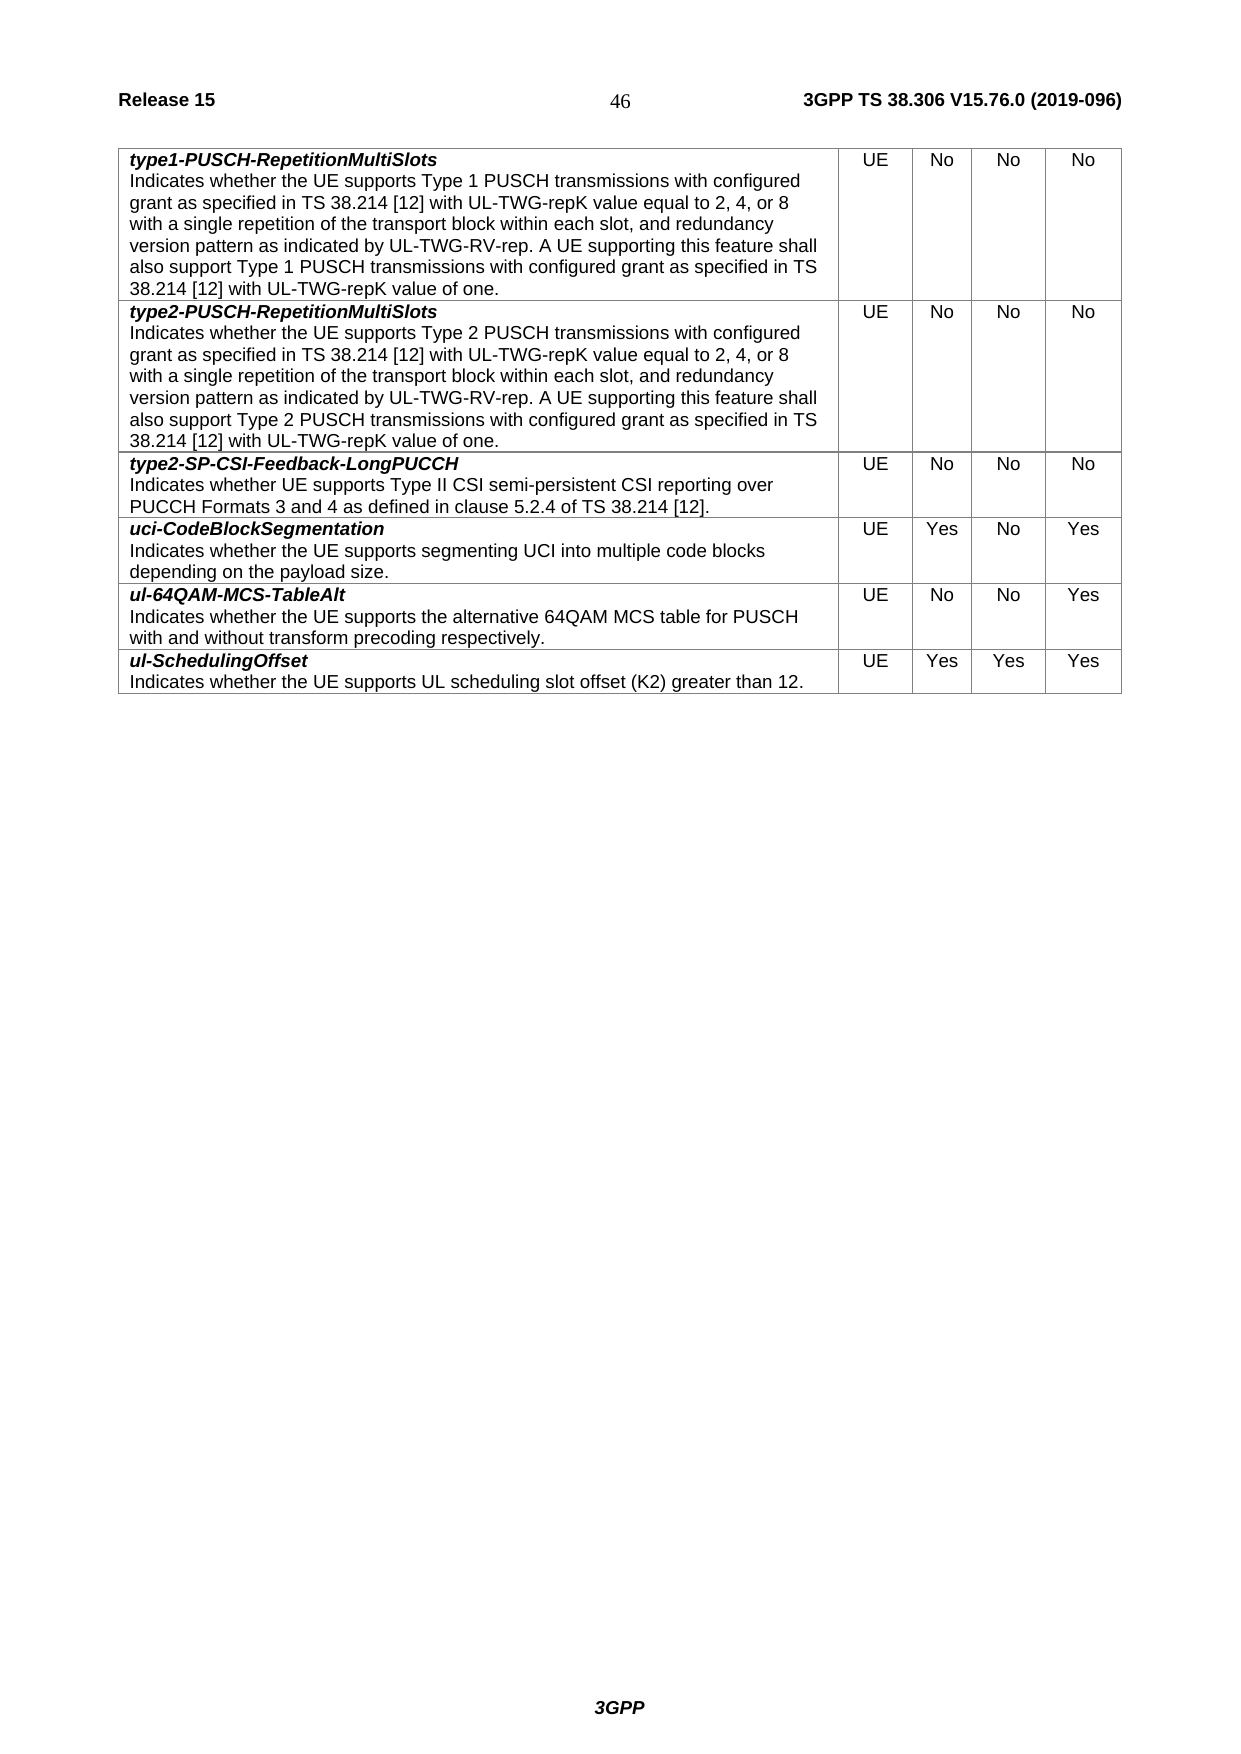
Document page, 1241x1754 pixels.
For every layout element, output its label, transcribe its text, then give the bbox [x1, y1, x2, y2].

table_cell UE [839, 301, 912, 451]
table_cell Yes [972, 650, 1045, 693]
table_cell Yes [1046, 650, 1121, 693]
table_cell No [972, 301, 1045, 451]
table_cell uci-CodeBlockSegmentation Indicates whether the UE supports segmenting UCI into multiple code blocks depending on the payload size. [119, 518, 838, 583]
table_cell No [913, 584, 971, 649]
table_cell ul-SchedulingOffset Indicates whether the UE supports UL scheduling slot offset (K2) greater than 12. [119, 650, 838, 693]
table_cell UE [839, 584, 912, 649]
table_cell type1-PUSCH-RepetitionMultiSlots Indicates whether the UE supports Type 1 PUSCH transmissions with configured grant as specified in TS 38.214 [12] with UL-TWG-repK value equal to 2, 4, or 8 with a single repetition of the transport block within each slot, and redundancy version pattern as indicated by UL-TWG-RV-rep. A UE supporting this feature shall also support Type 1 PUSCH transmissions with configured grant as specified in TS 38.214 [12] with UL-TWG-repK value of one. [119, 149, 838, 299]
table_cell type2-PUSCH-RepetitionMultiSlots Indicates whether the UE supports Type 2 PUSCH transmissions with configured grant as specified in TS 38.214 [12] with UL-TWG-repK value equal to 2, 4, or 8 with a single repetition of the transport block within each slot, and redundancy version pattern as indicated by UL-TWG-RV-rep. A UE supporting this feature shall also support Type 2 PUSCH transmissions with configured grant as specified in TS 38.214 [12] with UL-TWG-repK value of one. [119, 301, 838, 451]
table_cell No [1046, 301, 1121, 451]
table_cell No [972, 453, 1045, 517]
table_cell No [972, 584, 1045, 649]
table_cell No [913, 149, 971, 299]
table_cell No [1046, 453, 1121, 517]
table_cell No [972, 518, 1045, 583]
table_cell No [972, 149, 1045, 299]
table_cell Yes [913, 650, 971, 693]
table_cell ul-64QAM-MCS-TableAlt Indicates whether the UE supports the alternative 64QAM MCS table for PUSCH with and without transform precoding respectively. [119, 584, 838, 649]
table_cell UE [839, 518, 912, 583]
table_cell UE [839, 650, 912, 693]
table_cell Yes [1046, 584, 1121, 649]
table_cell Yes [1046, 518, 1121, 583]
table_cell No [1046, 149, 1121, 299]
table_cell No [913, 453, 971, 517]
table_cell type2-SP-CSI-Feedback-LongPUCCH Indicates whether UE supports Type II CSI semi-persistent CSI reporting over PUCCH Formats 3 and 4 as defined in clause 5.2.4 of TS 38.214 [12]. [119, 453, 838, 517]
table_cell UE [839, 149, 912, 299]
table_cell UE [839, 453, 912, 517]
table_cell No [913, 301, 971, 451]
table_cell Yes [913, 518, 971, 583]
